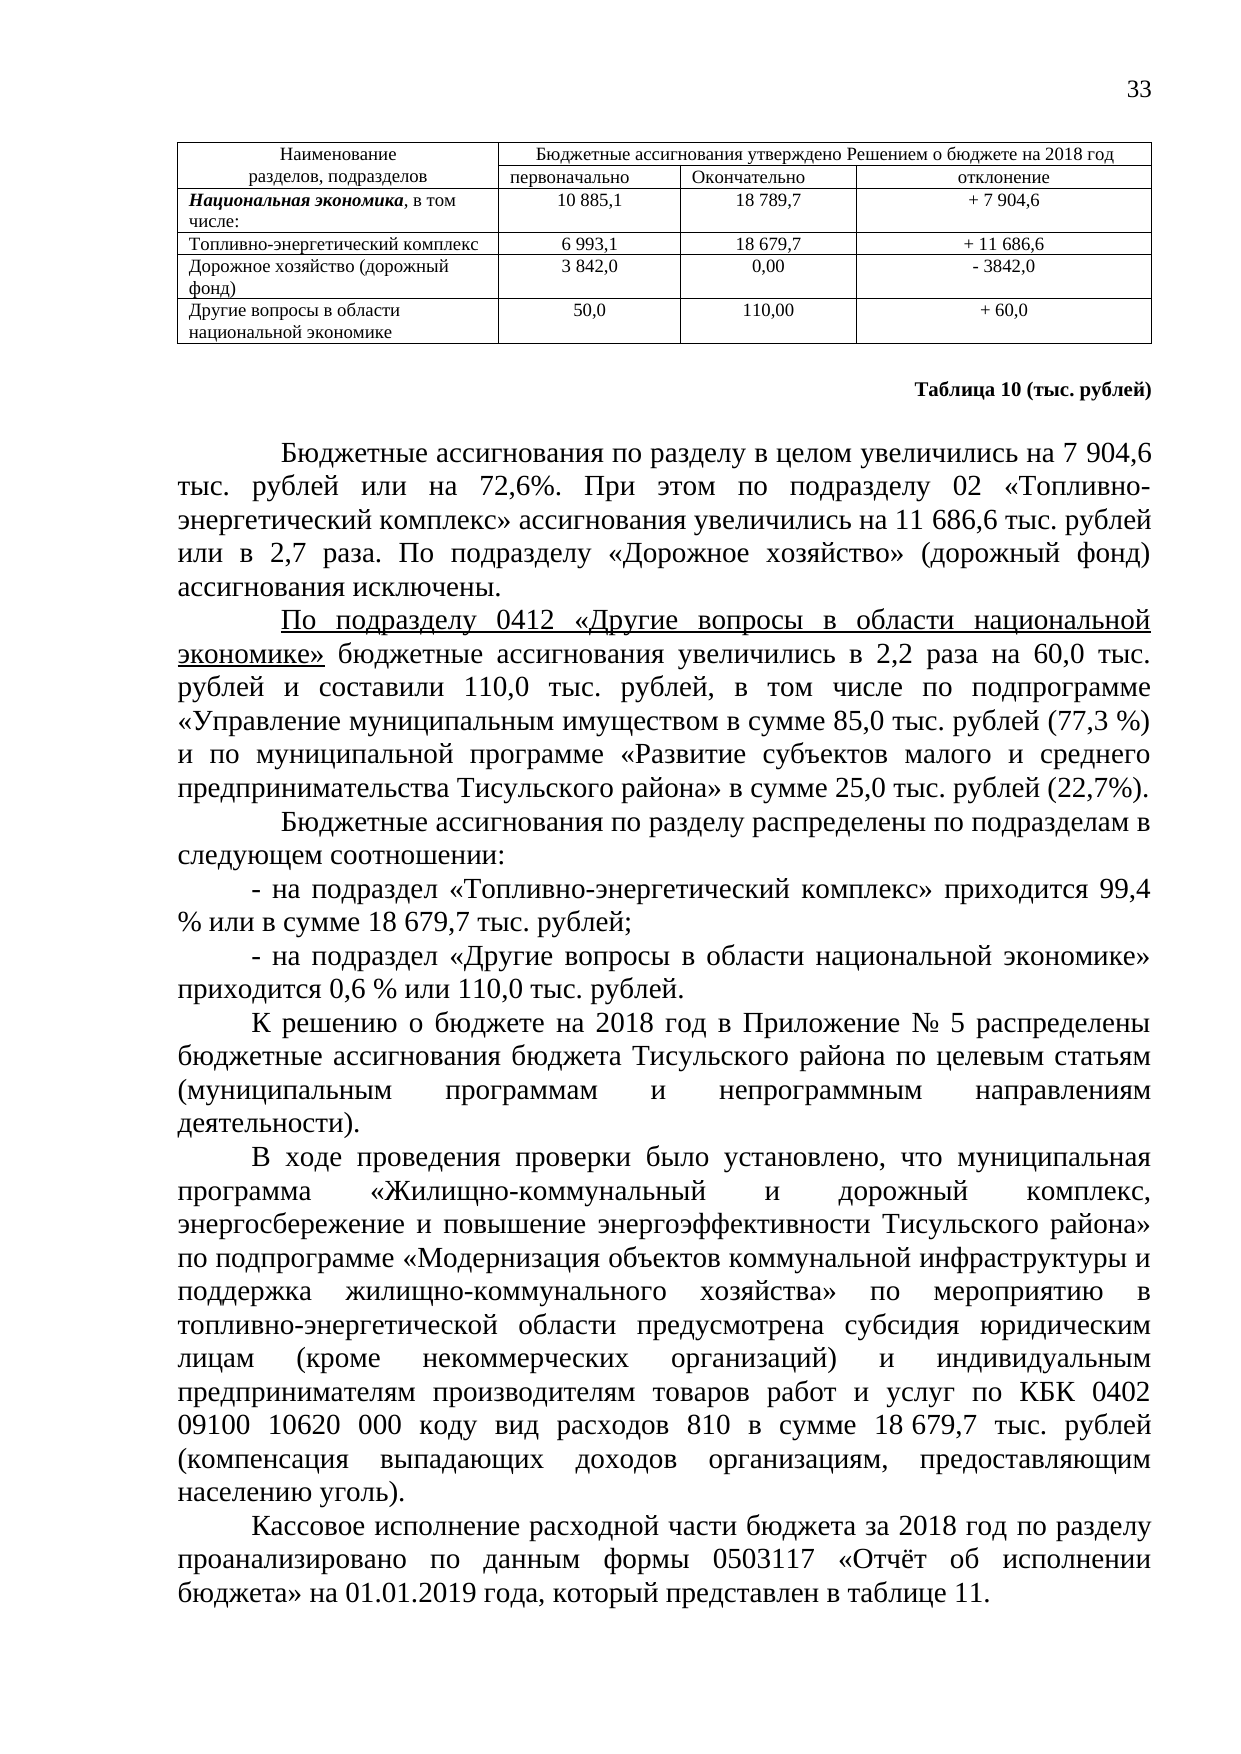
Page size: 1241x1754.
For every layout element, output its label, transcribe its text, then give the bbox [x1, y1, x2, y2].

table_cell отклонение [857, 166, 1151, 187]
table_cell 10 885,1 [499, 189, 680, 232]
table_cell 18 789,7 [681, 189, 856, 232]
table_cell Национальная экономика, в том числе: [178, 189, 498, 232]
table_cell Топливно-энергетический комплекс [178, 233, 498, 254]
table_cell 6 993,1 [499, 233, 680, 254]
table_cell Дорожное хозяйство (дорожный фонд) [178, 255, 498, 298]
table_cell Другие вопросы в области национальной экономике [178, 299, 498, 342]
table_cell - 3842,0 [857, 255, 1151, 298]
text Бюджетные ассигнования по разделу в целом увеличились на 7 904,6 тыс. рублей или на 72,6%. При этом по подразделу 02 «Топливно-энергетический комплекс» ассигнования увеличились на 11 686,6 тыс. рублей или в 2,7 раза. По подразделу «Дорожное хозяйство» (дорожный фонд) ассигнования исключены. [177, 435, 1152, 602]
table_cell + 11 686,6 [857, 233, 1151, 254]
text В ходе проведения проверки было установлено, что муниципальная программа «Жилищно-коммунальный и дорожный комплекс, энергосбережение и повышение энергоэффективности Тисульского района» по подпрограмме «Модернизация объектов коммунальной инфраструктуры и поддержка жилищно-коммунального хозяйства» по мероприятию в топливно-энергетической области предусмотрена субсидия юридическим лицам (кроме некоммерческих организаций) и индивидуальным предпринимателям производителям товаров работ и услуг по КБК 0402 09100 10620 000 коду вид расходов 810 в сумме 18 679,7 тыс. рублей (компенсация выпадающих доходов организациям, предоставляющим населению уголь). [177, 1139, 1152, 1508]
table_cell 0,00 [681, 255, 856, 298]
table_cell + 60,0 [857, 299, 1151, 342]
table_cell 18 679,7 [681, 233, 856, 254]
table_header Наименование разделов, подразделов [178, 143, 498, 187]
text Кассовое исполнение расходной части бюджета за 2018 год по разделу проанализировано по данным формы 0503117 «Отчёт об исполнении бюджета» на 01.01.2019 года, который представлен в таблице 11. [177, 1508, 1152, 1609]
table_cell Окончательно [681, 166, 856, 187]
table_cell 110,00 [681, 299, 856, 342]
table_header Бюджетные ассигнования утверждено Решением о бюджете на 2018 год [499, 143, 1151, 165]
text - на подраздел «Другие вопросы в области национальной экономике» приходится 0,6 % или 110,0 тыс. рублей. [177, 938, 1152, 1005]
text - на подраздел «Топливно-энергетический комплекс» приходится 99,4 % или в сумме 18 679,7 тыс. рублей; [177, 871, 1152, 938]
text Таблица 10 (тыс. рублей) [177, 377, 1152, 401]
table_cell 50,0 [499, 299, 680, 342]
text К решению о бюджете на 2018 год в Приложение № 5 распределены бюджетные ассигнования бюджета Тисульского района по целевым статьям (муниципальным программам и непрограммным направлениям деятельности). [177, 1005, 1152, 1139]
table_cell 3 842,0 [499, 255, 680, 298]
table_cell + 7 904,6 [857, 189, 1151, 232]
text Бюджетные ассигнования по разделу распределены по подразделам в следующем соотношении: [177, 804, 1152, 871]
text По подразделу 0412 «Другие вопросы в области национальной экономике» бюджетные ассигнования увеличились в 2,2 раза на 60,0 тыс. рублей и составили 110,0 тыс. рублей, в том числе по подпрограмме «Управление муниципальным имуществом в сумме 85,0 тыс. рублей (77,3 %) и по муниципальной программе «Развитие субъектов малого и среднего предпринимательства Тисульского района» в сумме 25,0 тыс. рублей (22,7%). [177, 602, 1152, 804]
table_cell первоначально [499, 166, 680, 187]
